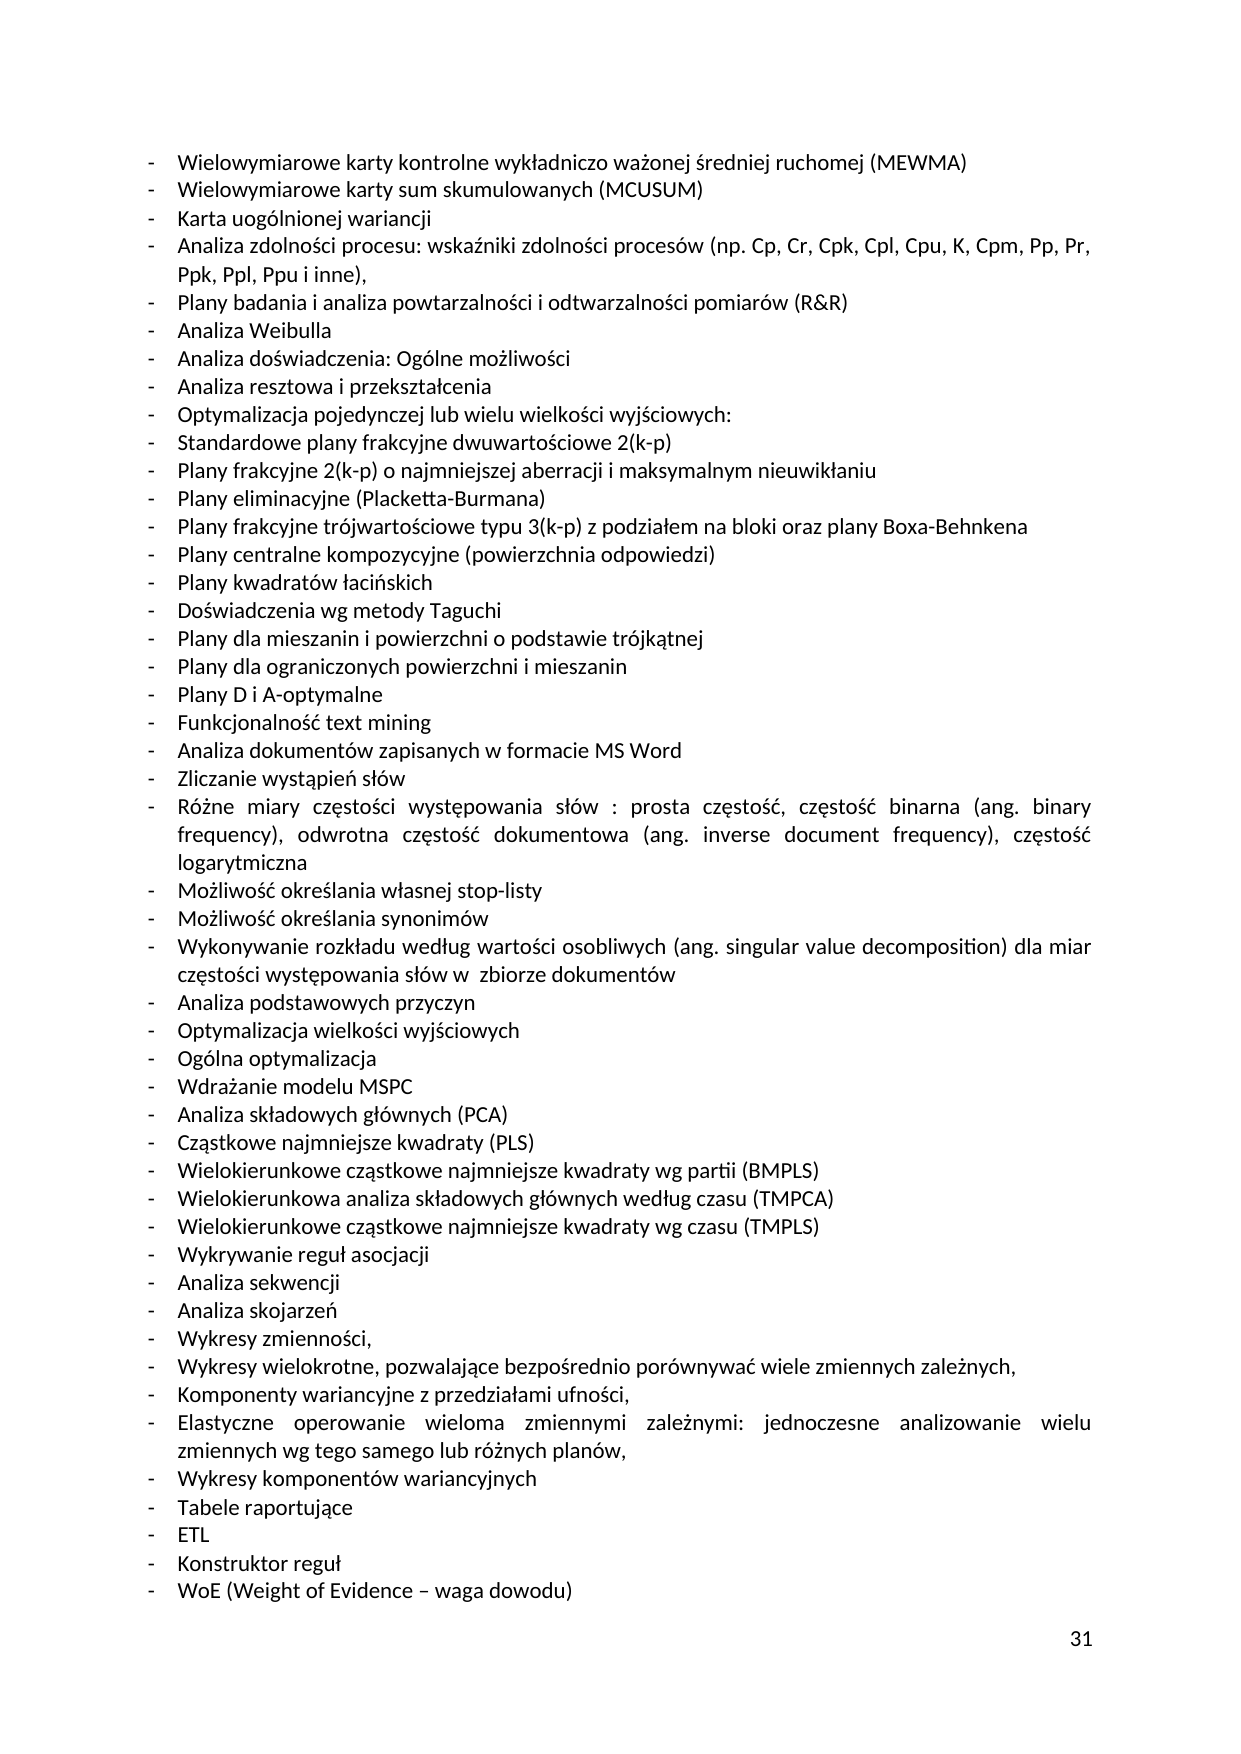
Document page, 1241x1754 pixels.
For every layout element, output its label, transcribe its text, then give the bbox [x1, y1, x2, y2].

list Możliwość określania własnej stop-listy [148, 876, 1093, 904]
list Różne miary częstości występowania słów : prosta częstość, częstość binarna (ang. binary frequency), odwrotna częstość dokumentowa (ang. inverse document frequency), częstość logarytmiczna [148, 792, 1093, 876]
list Optymalizacja pojedynczej lub wielu wielkości wyjściowych: [148, 400, 1093, 428]
list Funkcjonalność text mining [148, 708, 1093, 736]
list Analiza resztowa i przekształcenia [148, 372, 1093, 400]
list Komponenty wariancyjne z przedziałami ufności, [148, 1381, 1093, 1408]
list Elastyczne operowanie wieloma zmiennymi zależnymi: jednoczesne analizowanie wielu zmiennych wg tego samego lub różnych planów, [148, 1408, 1093, 1464]
list Tabele raportujące [148, 1493, 1093, 1521]
list Plany dla mieszanin i powierzchni o podstawie trójkątnej [148, 624, 1093, 652]
list Wielokierunkowe cząstkowe najmniejsze kwadraty wg partii (BMPLS) [148, 1156, 1093, 1184]
list Analiza skojarzeń [148, 1296, 1093, 1324]
list Plany eliminacyjne (Placketta-Burmana) [148, 484, 1093, 512]
list Analiza dokumentów zapisanych w formacie MS Word [148, 736, 1093, 764]
list Wykrywanie reguł asocjacji [148, 1240, 1093, 1268]
list Zliczanie wystąpień słów [148, 764, 1093, 792]
list Optymalizacja wielkości wyjściowych [148, 1016, 1093, 1044]
list ETL [148, 1521, 1093, 1549]
list Plany frakcyjne trójwartościowe typu 3(k-p) z podziałem na bloki oraz plany Boxa-Behnkena [148, 512, 1093, 540]
list Wielowymiarowe karty sum skumulowanych (MCUSUM) [148, 176, 1093, 204]
list Możliwość określania synonimów [148, 904, 1093, 932]
list Karta uogólnionej wariancji [148, 204, 1093, 232]
list Analiza składowych głównych (PCA) [148, 1100, 1093, 1128]
list Wielokierunkowa analiza składowych głównych według czasu (TMPCA) [148, 1184, 1093, 1212]
list Analiza doświadczenia: Ogólne możliwości [148, 344, 1093, 372]
list Analiza podstawowych przyczyn [148, 988, 1093, 1016]
list Plany centralne kompozycyjne (powierzchnia odpowiedzi) [148, 540, 1093, 568]
list Cząstkowe najmniejsze kwadraty (PLS) [148, 1128, 1093, 1156]
list Wdrażanie modelu MSPC [148, 1072, 1093, 1100]
list Analiza zdolności procesu: wskaźniki zdolności procesów (np. Cp, Cr, Cpk, Cpl, Cpu, K, Cpm, Pp, Pr, Ppk, Ppl, Ppu i inne), [148, 232, 1093, 288]
list Doświadczenia wg metody Taguchi [148, 596, 1093, 624]
list Ogólna optymalizacja [148, 1044, 1093, 1072]
list Wykonywanie rozkładu według wartości osobliwych (ang. singular value decomposition) dla miar częstości występowania słów w zbiorze dokumentów [148, 932, 1093, 988]
list Standardowe plany frakcyjne dwuwartościowe 2(k-p) [148, 428, 1093, 456]
list Analiza Weibulla [148, 316, 1093, 344]
list Wielokierunkowe cząstkowe najmniejsze kwadraty wg czasu (TMPLS) [148, 1212, 1093, 1240]
list Wykresy wielokrotne, pozwalające bezpośrednio porównywać wiele zmiennych zależnych, [148, 1352, 1093, 1381]
list Wielowymiarowe karty kontrolne wykładniczo ważonej średniej ruchomej (MEWMA) [148, 148, 1093, 176]
list Analiza sekwencji [148, 1268, 1093, 1296]
list Plany frakcyjne 2(k-p) o najmniejszej aberracji i maksymalnym nieuwikłaniu [148, 456, 1093, 484]
list Plany dla ograniczonych powierzchni i mieszanin [148, 652, 1093, 680]
list WoE (Weight of Evidence – waga dowodu) [148, 1577, 1093, 1605]
list Plany D i A-optymalne [148, 680, 1093, 708]
list Plany kwadratów łacińskich [148, 568, 1093, 596]
list Wykresy komponentów wariancyjnych [148, 1464, 1093, 1493]
list Konstruktor reguł [148, 1549, 1093, 1577]
list Wykresy zmienności, [148, 1324, 1093, 1352]
list Plany badania i analiza powtarzalności i odtwarzalności pomiarów (R&R) [148, 288, 1093, 316]
